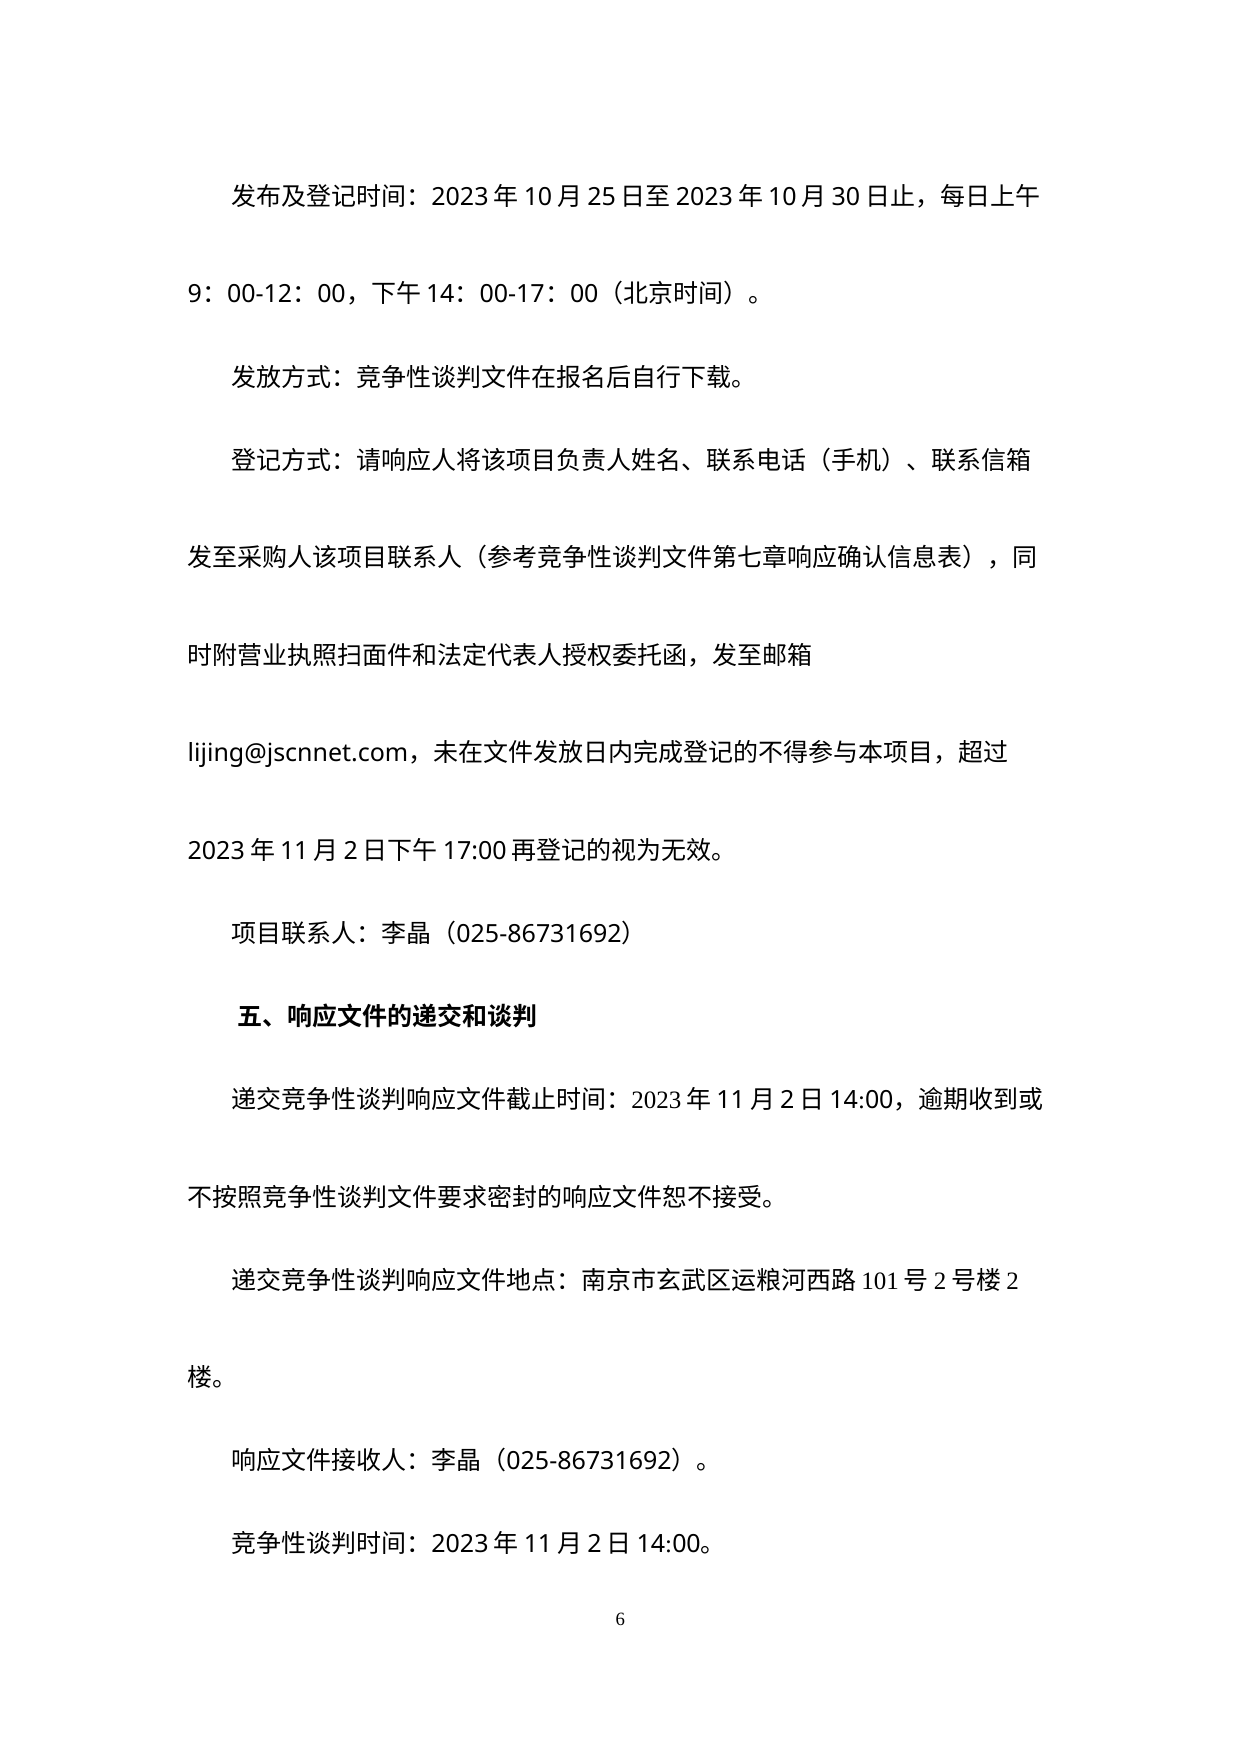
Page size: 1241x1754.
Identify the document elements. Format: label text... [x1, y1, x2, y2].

text 递交竞争性谈判响应文件地点：南京市玄武区运粮河西路101号2号楼2楼。 [187, 1246, 1053, 1408]
text 响应文件接收人：李晶（025-86731692）。 [187, 1426, 1053, 1491]
text 登记方式：请响应人将该项目负责人姓名、联系电话（手机）、联系信箱发至采购人该项目联系人（参考竞争性谈判文件第七章响应确认信息表），同时附营业执照扫面件和法定代表人授权委托函，发至邮箱lijing@jscnnet.com，未在文件发放日内完成登记的不得参与本项目，超过2023年11月2日下午17:00再登记的视为无效。 [187, 426, 1053, 881]
text 发布及登记时间：2023年10月25日至2023年10月30日止，每日上午9：00-12：00，下午14：00-17：00（北京时间）。 [187, 162, 1053, 324]
text 递交竞争性谈判响应文件截止时间：2023年11月2日14:00，逾期收到或不按照竞争性谈判文件要求密封的响应文件恕不接受。 [187, 1065, 1053, 1228]
text 项目联系人：李晶（025-86731692） [187, 899, 1053, 964]
text 发放方式：竞争性谈判文件在报名后自行下载。 [187, 343, 1053, 408]
text 五、响应文件的递交和谈判 [187, 982, 1053, 1047]
text 竞争性谈判时间：2023年11月2日14:00。 [187, 1509, 1053, 1574]
